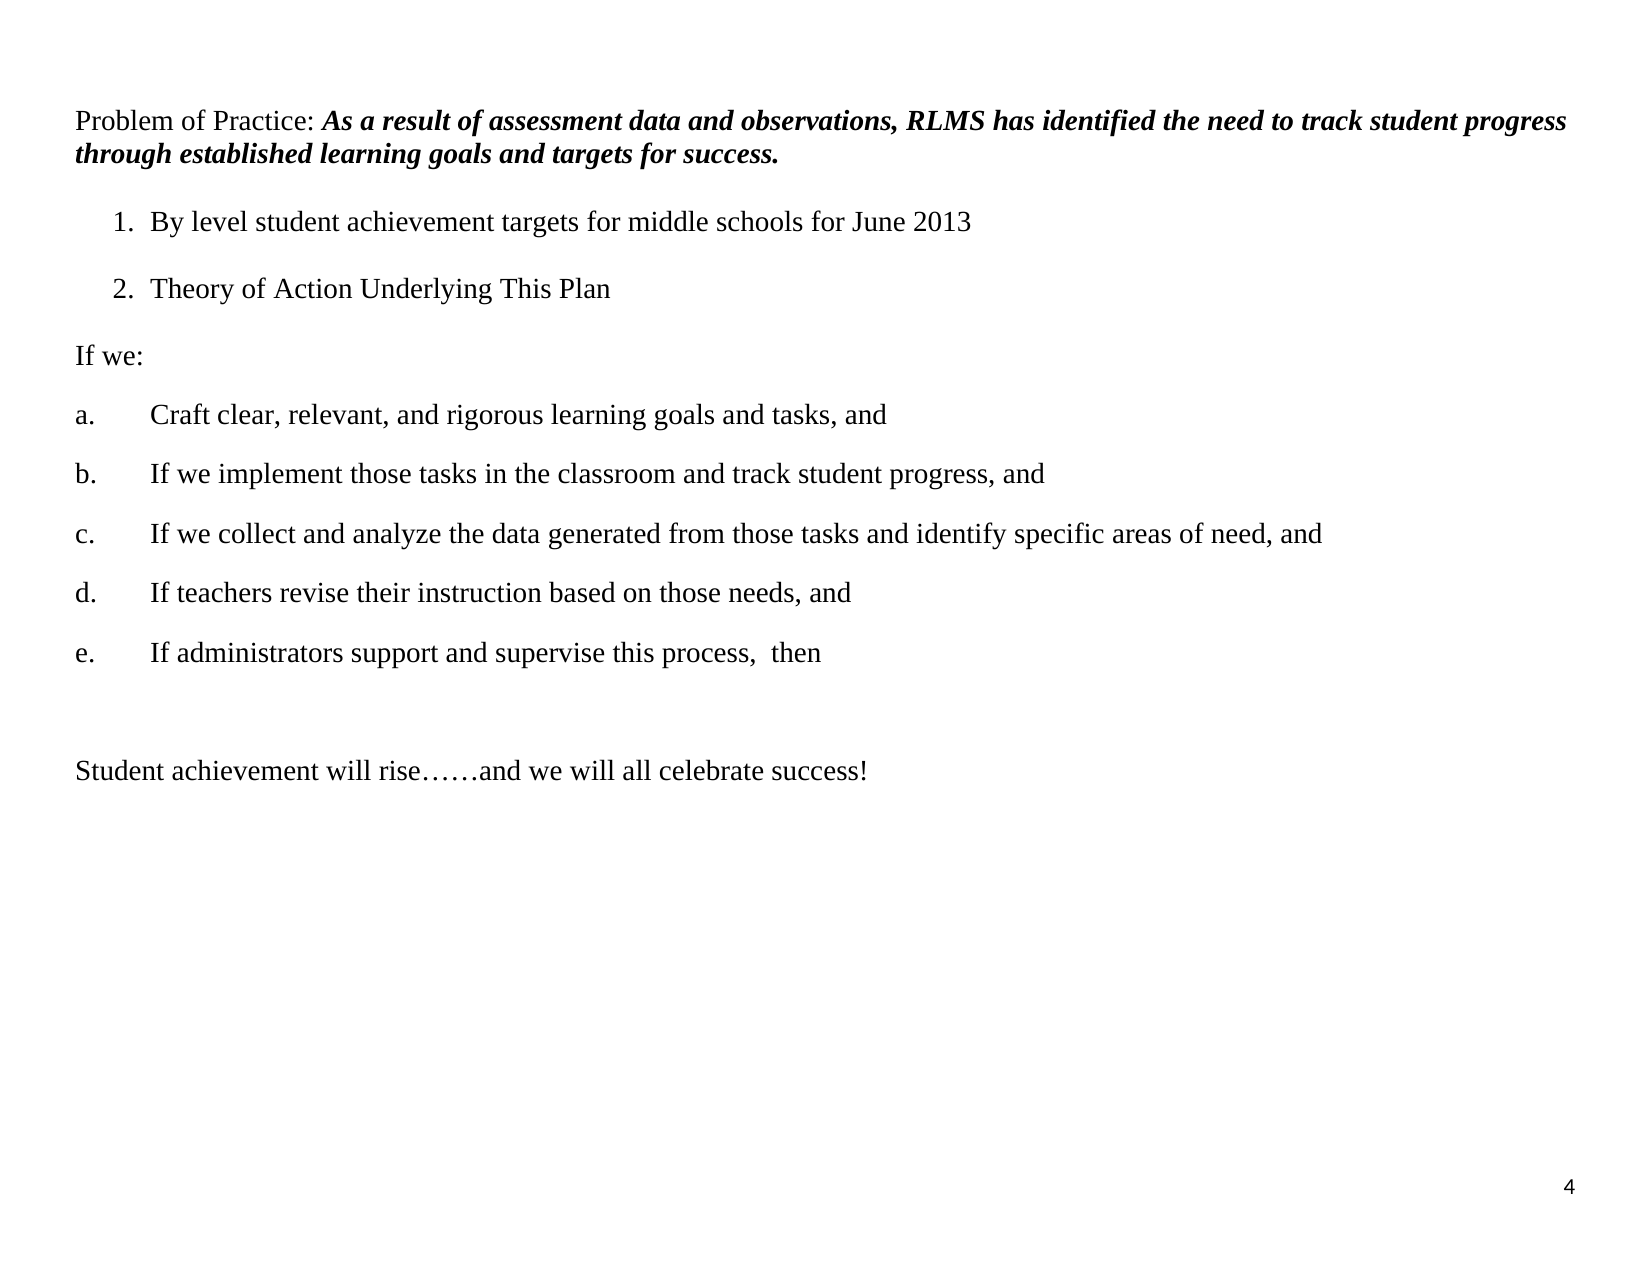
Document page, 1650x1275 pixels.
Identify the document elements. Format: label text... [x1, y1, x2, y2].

text Problem of Practice: As a result of assessment data and observations, RLMS has identified the need to track student progress through established learning goals and targets for success. [75, 103, 1575, 170]
text c. If we collect and analyze the data generated from those tasks and identify specific areas of need, and [75, 516, 1575, 549]
list Theory of Action Underlying This Plan [112, 271, 1575, 304]
text If we: [75, 338, 1575, 371]
text a. Craft clear, relevant, and rigorous learning goals and tasks, and [75, 397, 1575, 431]
text b. If we implement those tasks in the classroom and track student progress, and [75, 457, 1575, 490]
text d. If teachers revise their instruction based on those needs, and [75, 575, 1575, 609]
text Student achievement will rise……and we will all celebrate success! [75, 753, 1575, 787]
text e. If administrators support and supervise this process, then [75, 635, 1575, 668]
list By level student achievement targets for middle schools for June 2013 [112, 204, 1575, 237]
